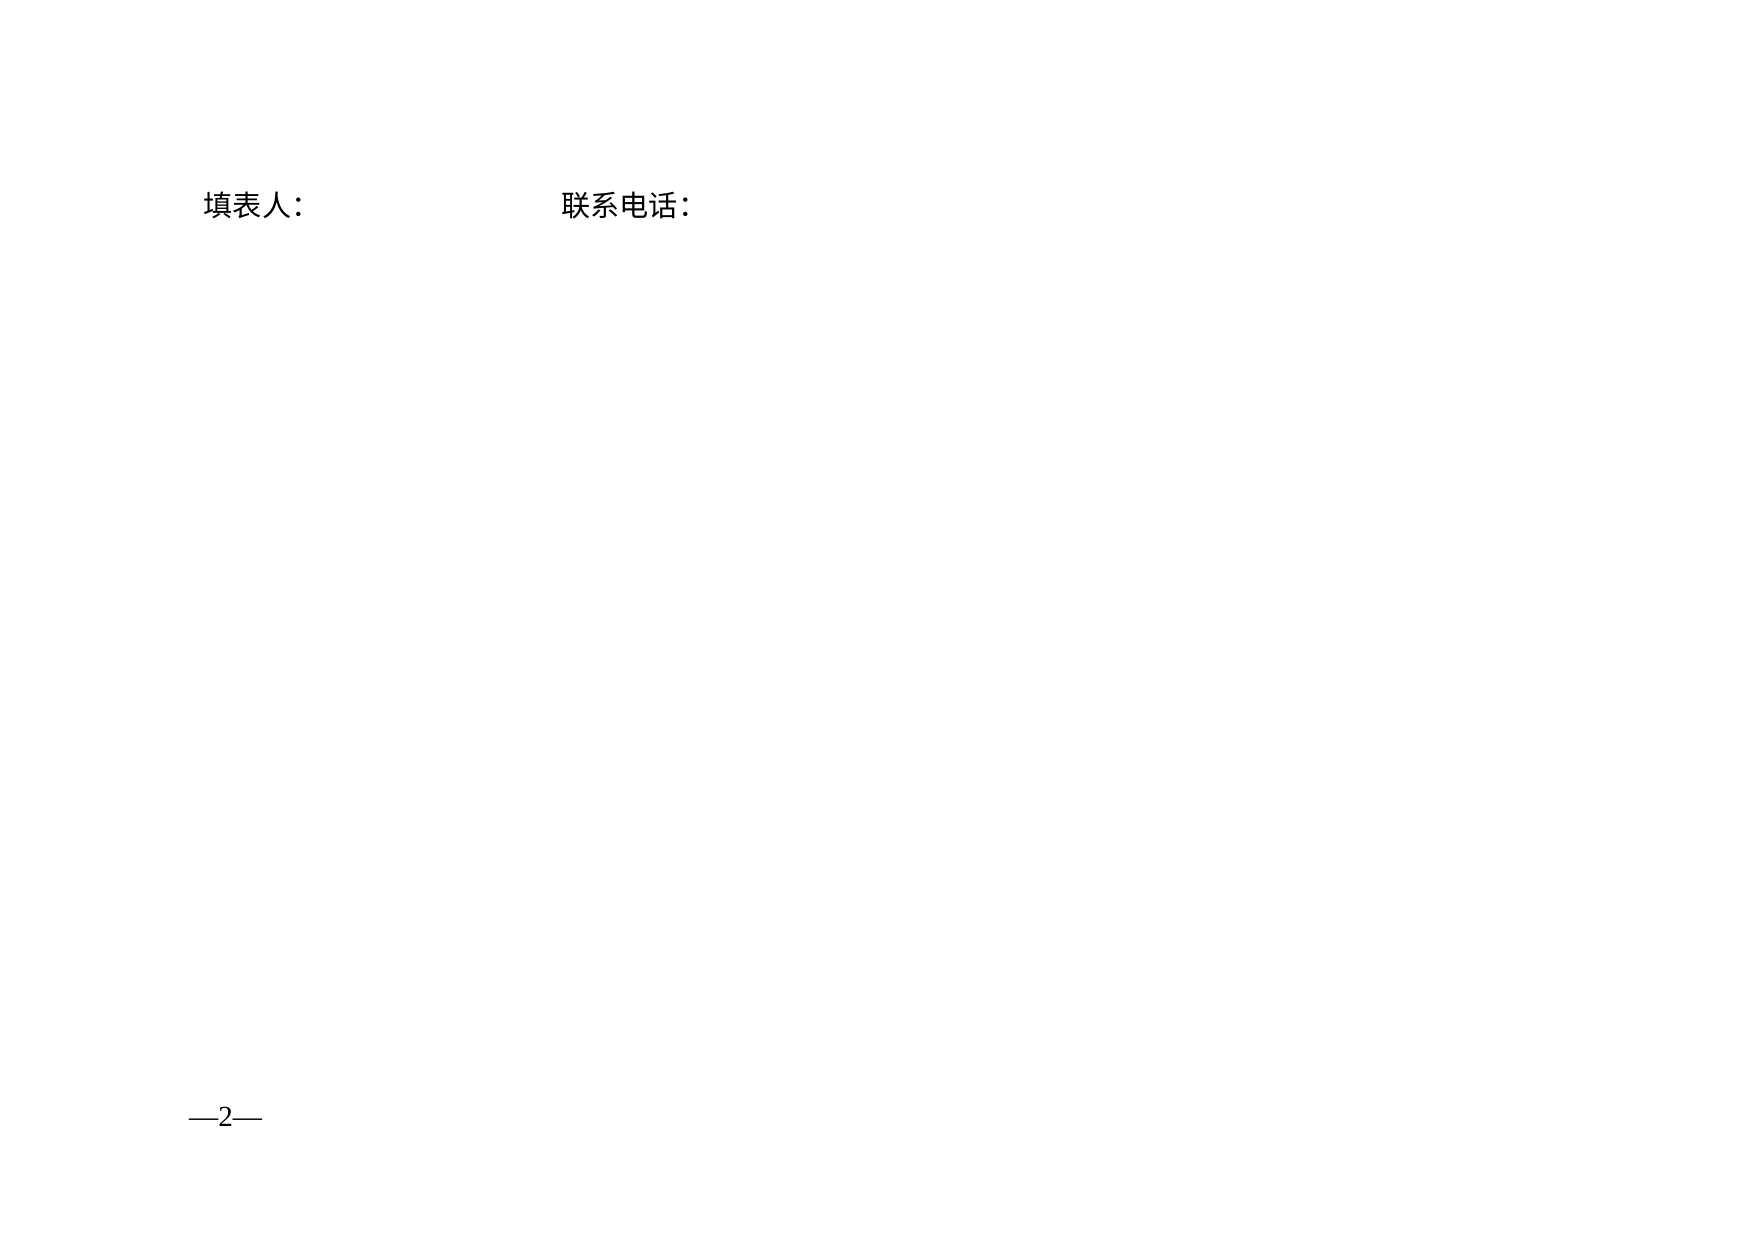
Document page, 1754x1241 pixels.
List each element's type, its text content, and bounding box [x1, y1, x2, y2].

text 填表人： 联系电话： [189, 171, 1553, 236]
